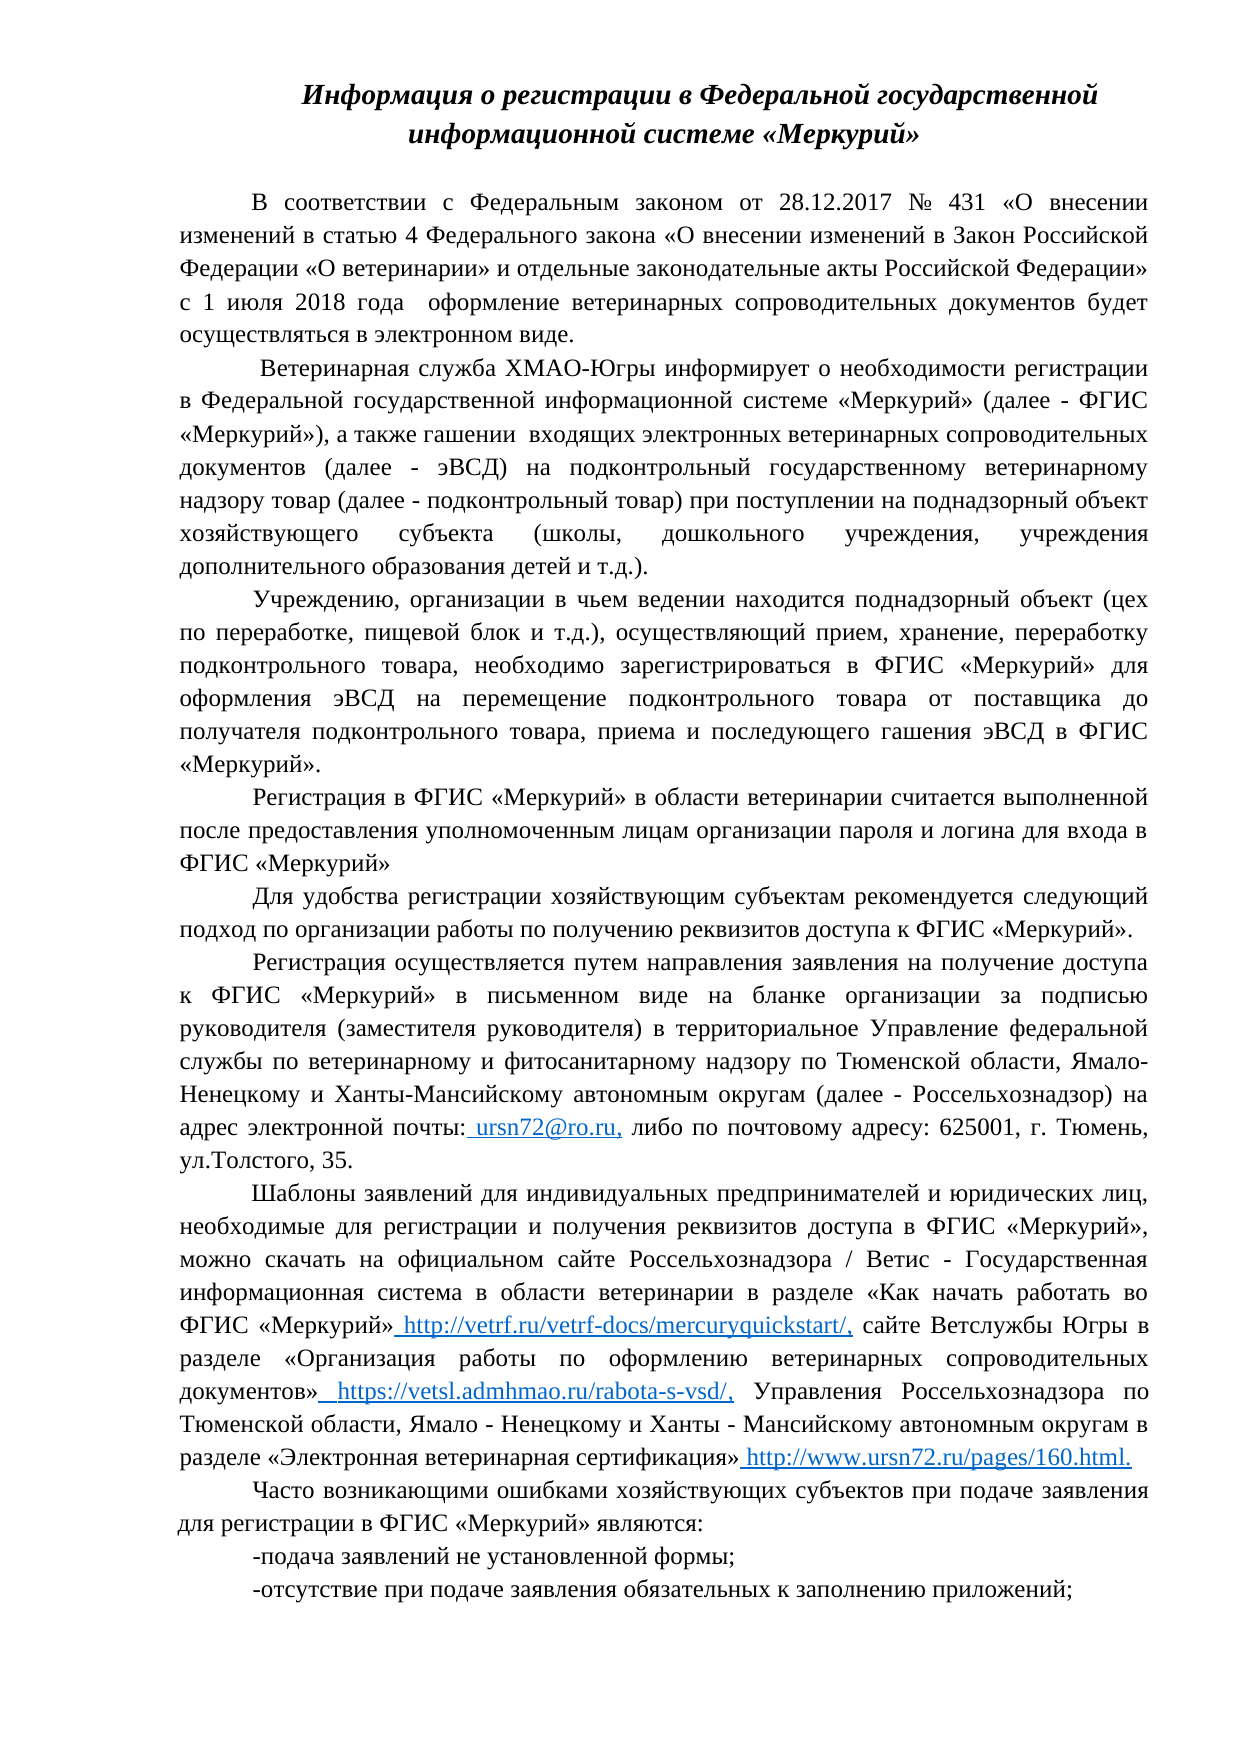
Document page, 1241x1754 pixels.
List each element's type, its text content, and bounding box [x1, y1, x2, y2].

text Регистрация в ФГИС «Меркурий» в области ветеринарии считается выполненной после предоставления уполномоченным лицам организации пароля и логина для входа в ФГИС «Меркурий» [179, 782, 1149, 877]
text Учреждению, организации в чьем ведении находится поднадзорный объект (цех по переработке, пищевой блок и т.д.), осуществляющий прием, хранение, переработку подконтрольного товара, необходимо зарегистрироваться в ФГИС «Меркурий» для оформления эВСД на перемещение подконтрольного товара от поставщика до получателя подконтрольного товара, приема и последующего гашения эВСД в ФГИС «Меркурий». [179, 584, 1149, 778]
text Часто возникающими ошибками хозяйствующих субъектов при подаче заявления для регистрации в ФГИС «Меркурий» являются: [177, 1475, 1149, 1537]
text В соответствии с Федеральным законом от 28.12.2017 № 431 «О внесении изменений в статью 4 Федерального закона «О внесении изменений в Закон Российской Федерации «О ветеринарии» и отдельные законодательные акты Российской Федерации» с 1 июля 2018 года оформление ветеринарных сопроводительных документов будет осуществляться в электронном виде. [179, 187, 1149, 348]
text Ветеринарная служба ХМАО-Югры информирует о необходимости регистрации в Федеральной государственной информационной системе «Меркурий» (далее - ФГИС «Меркурий»), а также гашении входящих электронных ветеринарных сопроводительных документов (далее - эВСД) на подконтрольный государственному ветеринарному надзору товар (далее - подконтрольный товар) при поступлении на поднадзорный объект хозяйствующего субъекта (школы, дошкольного учреждения, учреждения дополнительного образования детей и т.д.). [179, 353, 1149, 579]
text Для удобства регистрации хозяйствующим субъектам рекомендуется следующий подход по организации работы по получению реквизитов доступа к ФГИС «Меркурий». [179, 881, 1149, 943]
text Регистрация осуществляется путем направления заявления на получение доступа к ФГИС «Меркурий» в письменном виде на бланке организации за подписью руководителя (заместителя руководителя) в территориальное Управление федеральной службы по ветеринарному и фитосанитарному надзору по Тюменской области, Ямало-Ненецкому и Ханты-Мансийскому автономным округам (далее - Россельхознадзор) на адрес электронной почты: ursn72@ro.ru, либо по почтовому адресу: 625001, г. Тюмень, ул.Толстого, 35. [179, 947, 1149, 1174]
text -подача заявлений не установленной формы; [177, 1541, 1152, 1570]
text -отсутствие при подаче заявления обязательных к заполнению приложений; [177, 1574, 1149, 1603]
text Информация о регистрации в Федеральной государственной информационной системе «Меркурий» [179, 77, 1149, 149]
text Шаблоны заявлений для индивидуальных предпринимателей и юридических лиц, необходимые для регистрации и получения реквизитов доступа в ФГИС «Меркурий», можно скачать на официальном сайте Россельхознадзора / Ветис - Государственная информационная система в области ветеринарии в разделе «Как начать работать во ФГИС «Меркурий» http://vetrf.ru/vetrf-docs/mercuryquickstart/, сайте Ветслужбы Югры в разделе «Организация работы по оформлению ветеринарных сопроводительных документов» https://vetsl.admhmao.ru/rabota-s-vsd/, Управления Россельхознадзора по Тюменской области, Ямало - Ненецкому и Ханты - Мансийскому автономным округам в разделе «Электронная ветеринарная сертификация» http://www.ursn72.ru/pages/160.html. [179, 1178, 1149, 1471]
